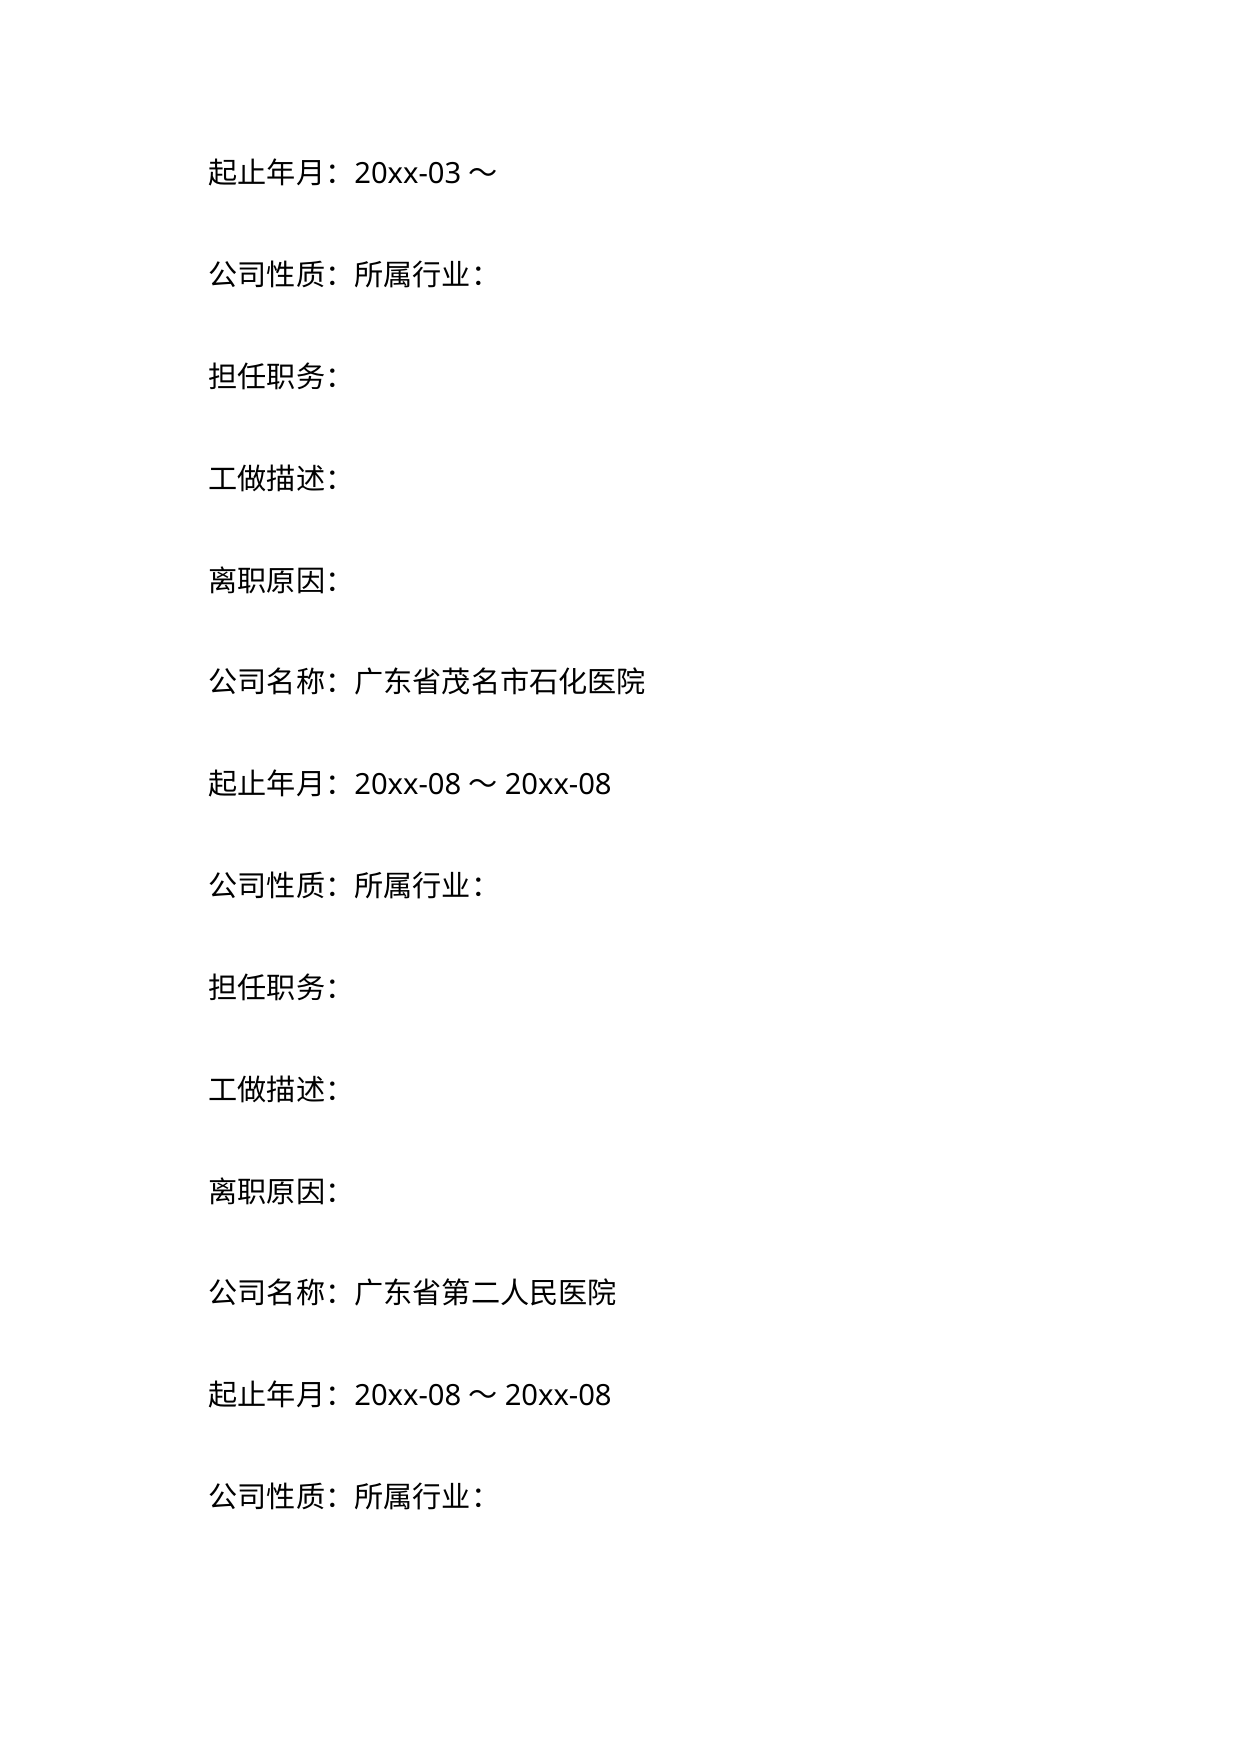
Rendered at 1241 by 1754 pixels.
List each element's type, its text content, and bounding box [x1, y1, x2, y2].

text 担任职务： [150, 964, 1090, 1007]
text 离职原因： [150, 557, 1090, 599]
text 起止年月：20xx-08 ～ 20xx-08 [150, 1372, 1090, 1414]
text 工做描述： [150, 456, 1090, 498]
text 公司名称：广东省第二人民医院 [150, 1270, 1090, 1312]
text 公司名称：广东省茂名市石化医院 [150, 659, 1090, 701]
text 公司性质：所属行业： [150, 252, 1090, 294]
text 起止年月：20xx-08 ～ 20xx-08 [150, 761, 1090, 803]
text 公司性质：所属行业： [150, 1474, 1090, 1516]
text 公司性质：所属行业： [150, 863, 1090, 905]
text 担任职务： [150, 354, 1090, 396]
text 离职原因： [150, 1168, 1090, 1210]
text 起止年月：20xx-03 ～ [150, 150, 1090, 192]
text 工做描述： [150, 1066, 1090, 1109]
